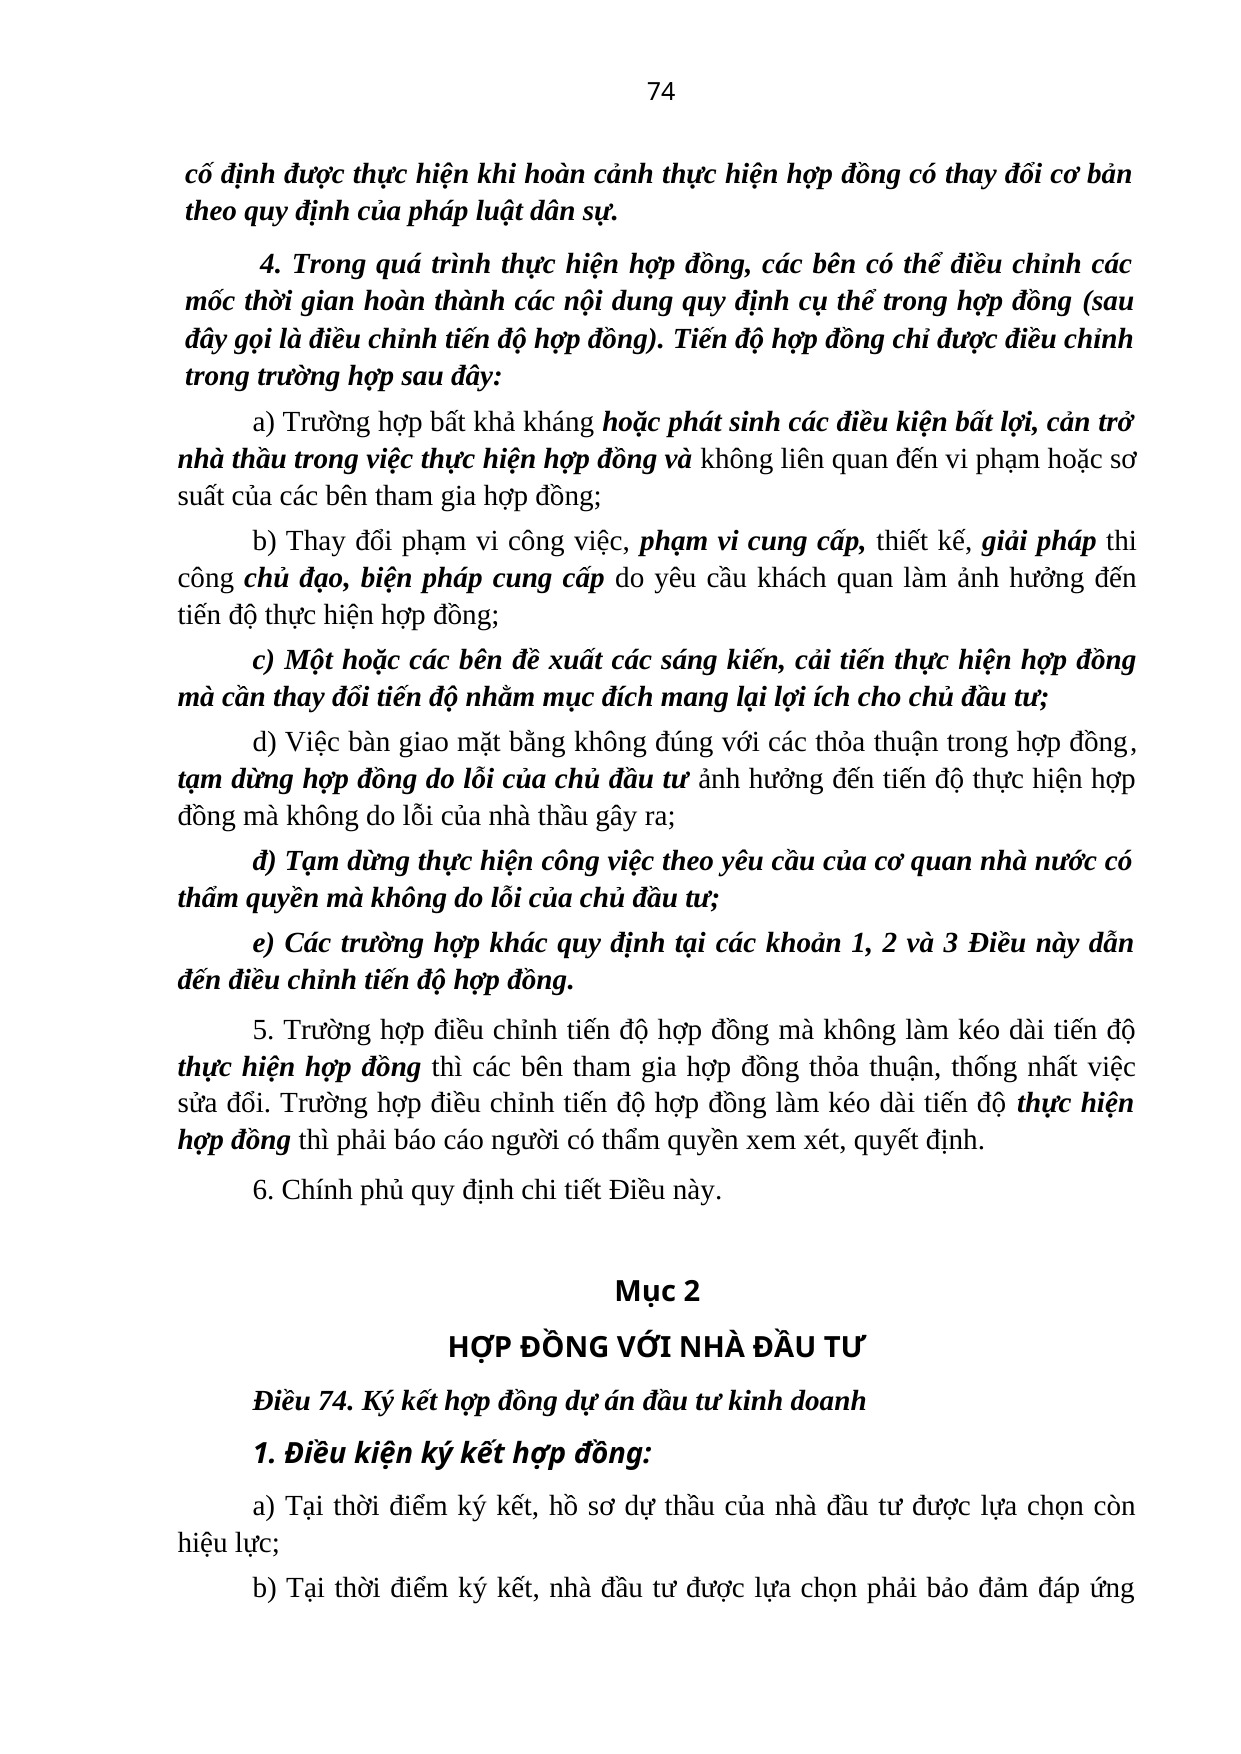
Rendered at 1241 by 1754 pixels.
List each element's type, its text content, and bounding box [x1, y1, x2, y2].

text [185, 156, 1137, 226]
text 6. Chính phủ quy định chi tiết Điều này. [177, 1172, 1137, 1205]
text c) Một hoặc các bên đề xuất các sáng kiến, cải tiến thực hiện hợp đồng mà cần thay đổi tiến độ nhằm mục đích mang lại lợi ích cho chủ đầu tư; [177, 642, 1137, 713]
text 4. Trong quá trình thực hiện hợp đồng, các bên có thể điều chỉnh các mốc thời gian hoàn thành các nội dung quy định cụ thể trong hợp đồng (sau đây gọi là điều chỉnh tiến độ hợp đồng). Tiến độ hợp đồng chỉ được điều chỉnh trong trường hợp sau đây: [185, 242, 1137, 392]
text b) Thay đổi phạm vi công việc, phạm vi cung cấp, thiết kế, giải pháp thi công chủ đạo, biện pháp cung cấp do yêu cầu khách quan làm ảnh hưởng đến tiến độ thực hiện hợp đồng; [177, 523, 1137, 631]
text d) Việc bàn giao mặt bằng không đúng với các thỏa thuận trong hợp đồng, tạm dừng hợp đồng do lỗi của chủ đầu tư ảnh hưởng đến tiến độ thực hiện hợp đồng mà không do lỗi của nhà thầu gây ra; [177, 724, 1137, 832]
text 1. Điều kiện ký kết hợp đồng: [177, 1432, 1137, 1472]
subtitle HỢP ĐỒNG VỚI NHÀ ĐẦU TƯ [177, 1327, 1137, 1366]
text 5. Trường hợp điều chỉnh tiến độ hợp đồng mà không làm kéo dài tiến độ thực hiện hợp đồng thì các bên tham gia hợp đồng thỏa thuận, thống nhất việc sửa đổi. Trường hợp điều chỉnh tiến độ hợp đồng làm kéo dài tiến độ thực hiện hợp đồng thì phải báo cáo người có thẩm quyền xem xét, quyết định. [177, 1012, 1137, 1156]
text a) Tại thời điểm ký kết, hồ sơ dự thầu của nhà đầu tư được lựa chọn còn hiệu lực; [177, 1488, 1137, 1559]
text Điều 74. Ký kết hợp đồng dự án đầu tư kinh doanh [177, 1383, 1137, 1416]
text a) Trường hợp bất khả kháng hoặc phát sinh các điều kiện bất lợi, cản trở nhà thầu trong việc thực hiện hợp đồng và không liên quan đến vi phạm hoặc sơ suất của các bên tham gia hợp đồng; [177, 404, 1137, 512]
subtitle Mục 2 [177, 1271, 1137, 1310]
text e) Các trường hợp khác quy định tại các khoản 1, 2 và 3 Điều này dẫn đến điều chỉnh tiến độ hợp đồng. [177, 926, 1137, 996]
text đ) Tạm dừng thực hiện công việc theo yêu cầu của cơ quan nhà nước có thẩm quyền mà không do lỗi của chủ đầu tư; [177, 843, 1137, 914]
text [177, 1571, 1137, 1604]
